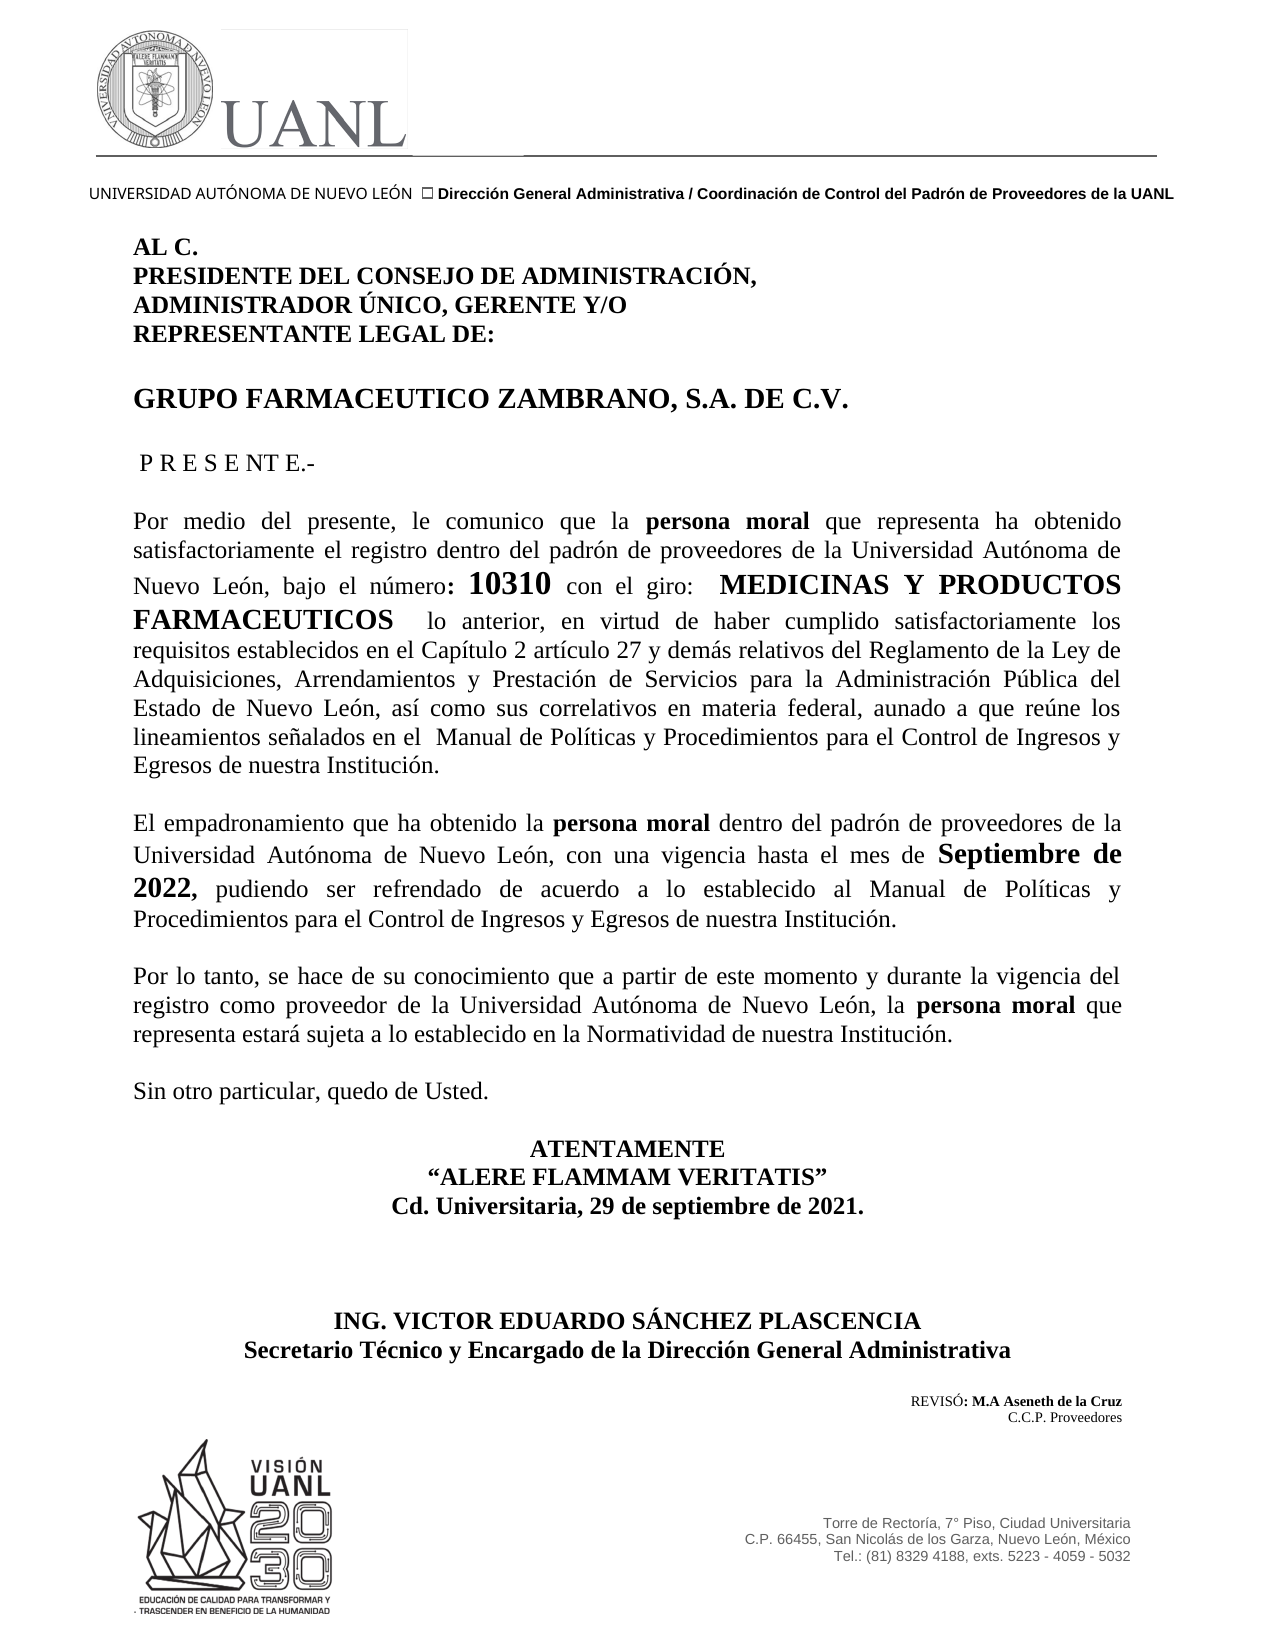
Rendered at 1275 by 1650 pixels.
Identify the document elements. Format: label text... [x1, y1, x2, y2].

picture [95, 29, 408, 149]
text P R E S E NT E.- [133, 448, 1122, 477]
text GRUPO FARMACEUTICO ZAMBRANO, S.A. DE C.V. [133, 381, 1122, 415]
text El empadronamiento que ha obtenido la persona moral dentro del padrón de proveedores de la Universidad Autónoma de Nuevo León, con una vigencia hasta el mes de Septiembre de 2022, pudiendo ser refrendado de acuerdo a lo establecido al Manual de Políticas y Procedimientos para el Control de Ingresos y Egresos de nuestra Institución. [133, 808, 1122, 932]
text REVISÓ: M.A Aseneth de la Cruz [133, 1392, 1122, 1409]
text AL C. [133, 232, 1122, 261]
text “ALERE FLAMMAM VERITATIS” [133, 1162, 1122, 1191]
text Secretario Técnico y Encargado de la Dirección General Administrativa [133, 1335, 1122, 1364]
text ING. VICTOR EDUARDO SÁNCHEZ PLASCENCIA [133, 1306, 1122, 1335]
text ATENTAMENTE [133, 1134, 1122, 1162]
text C.C.P. Proveedores [133, 1409, 1122, 1426]
picture [137, 1439, 334, 1614]
text Por medio del presente, le comunico que la persona moral que representa ha obtenido satisfactoriamente el registro dentro del padrón de proveedores de la Universidad Autónoma de Nuevo León, bajo el número: 10310 con el giro: MEDICINAS Y PRODUCTOS FARMACEUTICOS lo anterior, en virtud de haber cumplido satisfactoriamente los requisitos establecidos en el Capítulo 2 artículo 27 y demás relativos del Reglamento de la Ley de Adquisiciones, Arrendamientos y Prestación de Servicios para la Administración Pública del Estado de Nuevo León, así como sus correlativos en materia federal, aunado a que reúne los lineamientos señalados en el Manual de Políticas y Procedimientos para el Control de Ingresos y Egresos de nuestra Institución. [133, 506, 1122, 779]
subtitle Cd. Universitaria, 29 de septiembre de 2021. [133, 1191, 1122, 1220]
text PRESIDENTE DEL CONSEJO DE ADMINISTRACIÓN, [133, 261, 1122, 290]
text REPRESENTANTE LEGAL DE: [133, 319, 1122, 347]
text ADMINISTRADOR ÚNICO, GERENTE Y/O [133, 290, 1122, 319]
text Por lo tanto, se hace de su conocimiento que a partir de este momento y durante la vigencia del registro como proveedor de la Universidad Autónoma de Nuevo León, la persona moral que representa estará sujeta a lo establecido en la Normatividad de nuestra Institución. [133, 961, 1122, 1047]
text Sin otro particular, quedo de Usted. [133, 1076, 1122, 1105]
